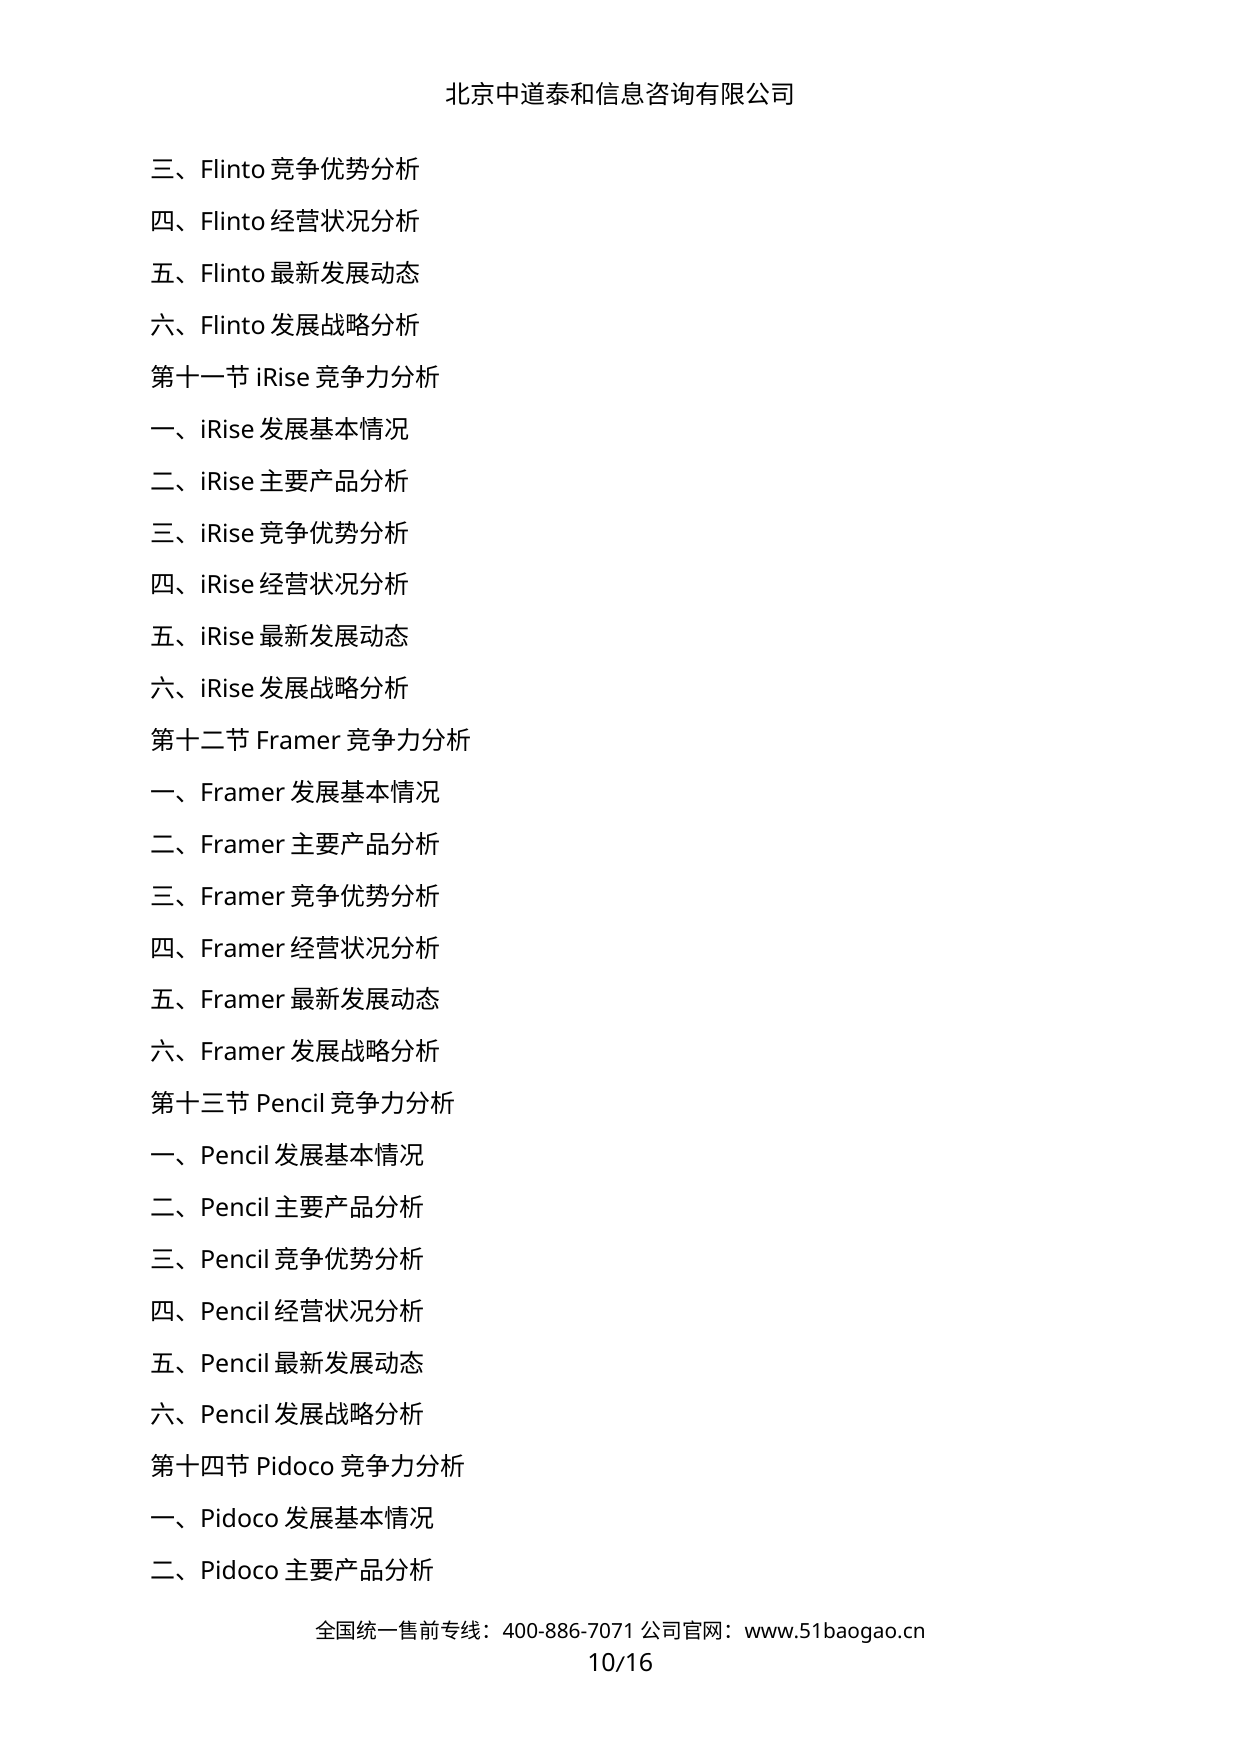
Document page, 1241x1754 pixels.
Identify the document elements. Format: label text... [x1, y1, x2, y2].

text 五、Framer最新发展动态 [150, 980, 1090, 1016]
text 一、Pidoco发展基本情况 [150, 1499, 1090, 1535]
text 四、Flinto经营状况分析 [150, 202, 1090, 238]
text 二、Pidoco主要产品分析 [150, 1551, 1090, 1587]
text 三、Framer竞争优势分析 [150, 876, 1090, 912]
text 六、Pencil发展战略分析 [150, 1395, 1090, 1431]
text 第十二节 Framer竞争力分析 [150, 721, 1090, 757]
text 一、Framer发展基本情况 [150, 772, 1090, 809]
text 一、iRise发展基本情况 [150, 409, 1090, 446]
text 四、Pencil经营状况分析 [150, 1291, 1090, 1327]
text 三、iRise竞争优势分析 [150, 513, 1090, 549]
text 第十四节 Pidoco竞争力分析 [150, 1447, 1090, 1483]
text 六、Framer发展战略分析 [150, 1032, 1090, 1068]
text 一、Pencil发展基本情况 [150, 1136, 1090, 1172]
text 四、iRise经营状况分析 [150, 565, 1090, 601]
text 六、iRise发展战略分析 [150, 669, 1090, 705]
text 第十三节 Pencil竞争力分析 [150, 1084, 1090, 1120]
text 二、Framer主要产品分析 [150, 824, 1090, 861]
text 五、Pencil最新发展动态 [150, 1343, 1090, 1379]
text 第十一节 iRise竞争力分析 [150, 357, 1090, 394]
text 五、Flinto最新发展动态 [150, 254, 1090, 290]
text 六、Flinto发展战略分析 [150, 306, 1090, 342]
text 二、iRise主要产品分析 [150, 461, 1090, 497]
text 四、Framer经营状况分析 [150, 928, 1090, 964]
text 五、iRise最新发展动态 [150, 617, 1090, 653]
text 二、Pencil主要产品分析 [150, 1187, 1090, 1224]
text 三、Flinto竞争优势分析 [150, 150, 1090, 186]
text 三、Pencil竞争优势分析 [150, 1239, 1090, 1276]
